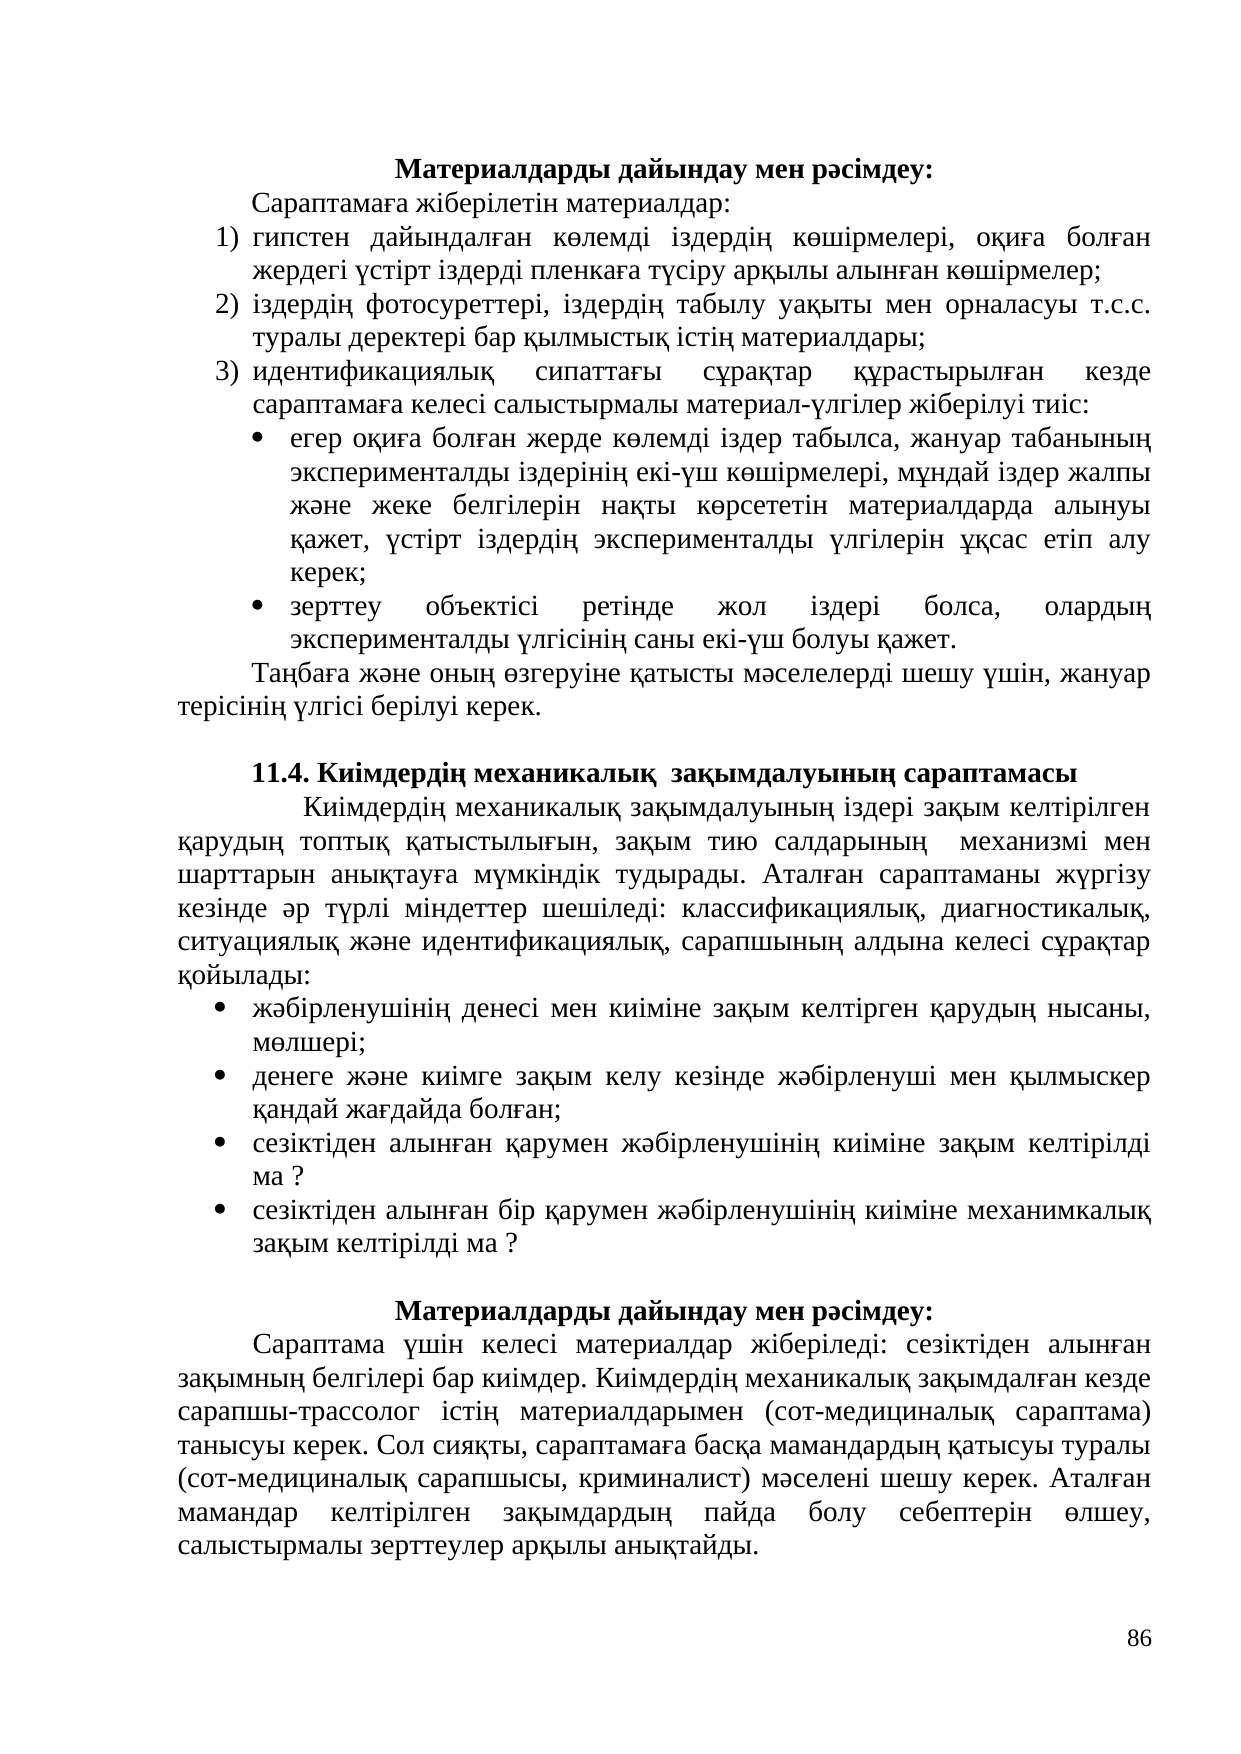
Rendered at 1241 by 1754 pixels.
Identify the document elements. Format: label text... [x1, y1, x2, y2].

list іздердің фотосуреттері, іздердің табылу уақыты мен орналасуы т.с.с. туралы деректері бар қылмыстық істің материалдары; [215, 286, 1152, 353]
list сезіктіден алынған қарумен жәбірленушінің киіміне зақым келтірілді ма ? [215, 1125, 1152, 1192]
list жәбірленушінің денесі мен киіміне зақым келтірген қарудың нысаны, мөлшері; [215, 990, 1152, 1058]
list идентификациялық сипаттағы сұрақтар құрастырылған кезде сараптамаға келесі салыстырмалы материал-үлгілер жіберілуі тиіс: [215, 353, 1152, 420]
list сезіктіден алынған бір қарумен жәбірленушінің киіміне механимкалық зақым келтірілді ма ? [215, 1192, 1152, 1259]
text Киімдердің механикалық зақымдалуының іздері зақым келтірілген қарудың топтық қатыстылығын, зақым тию салдарының механизмі мен шарттарын анықтауға мүмкіндік тудырады. Аталған сараптаманы жүргізу кезінде әр түрлі міндеттер шешіледі: классификациялық, диагностикалық, ситуациялық және идентификациялық, сарапшының алдына келесі сұрақтар қойылады: [177, 789, 1152, 990]
list егер оқиға болған жерде көлемді іздер табылса, жануар табанының эксперименталды іздерінің екі-үш көшірмелері, мұндай іздер жалпы және жеке белгілерін нақты көрсететін материалдарда алынуы қажет, үстірт іздердің эксперименталды үлгілерін ұқсас етіп алу керек; [252, 420, 1152, 588]
text Материалдарды дайындау мен рәсімдеу: [177, 152, 1152, 185]
list денеге және киімге зақым келу кезінде жәбірленуші мен қылмыскер қандай жағдайда болған; [215, 1058, 1152, 1125]
text 11.4. Киімдердің механикалық зақымдалуының сараптамасы [177, 756, 1152, 789]
text Сараптама үшін келесі материалдар жіберіледі: сезіктіден алынған зақымның белгілері бар киімдер. Киімдердің механикалық зақымдалған кезде сарапшы-трассолог істің материалдарымен (сот-медициналық сараптама) танысуы керек. Сол сияқты, сараптамаға басқа мамандардың қатысуы туралы (сот-медициналық сарапшысы, криминалист) мәселені шешу керек. Аталған мамандар келтірілген зақымдардың пайда болу себептерін өлшеу, салыстырмалы зерттеулер арқылы анықтайды. [177, 1326, 1152, 1561]
list гипстен дайындалған көлемді іздердің көшірмелері, оқиға болған жердегі үстірт іздерді пленкаға түсіру арқылы алынған көшірмелер; [215, 219, 1152, 286]
list зерттеу объектісі ретінде жол іздері болса, олардың эксперименталды үлгісінің саны екі-үш болуы қажет. [252, 588, 1152, 655]
list Таңбаға және оның өзгеруіне қатысты мәселелерді шешу үшін, жануар терісінің үлгісі берілуі керек. [177, 655, 1152, 722]
text Сараптамаға жіберілетін материалдар: [177, 185, 1152, 219]
text Материалдарды дайындау мен рәсімдеу: [177, 1293, 1152, 1326]
